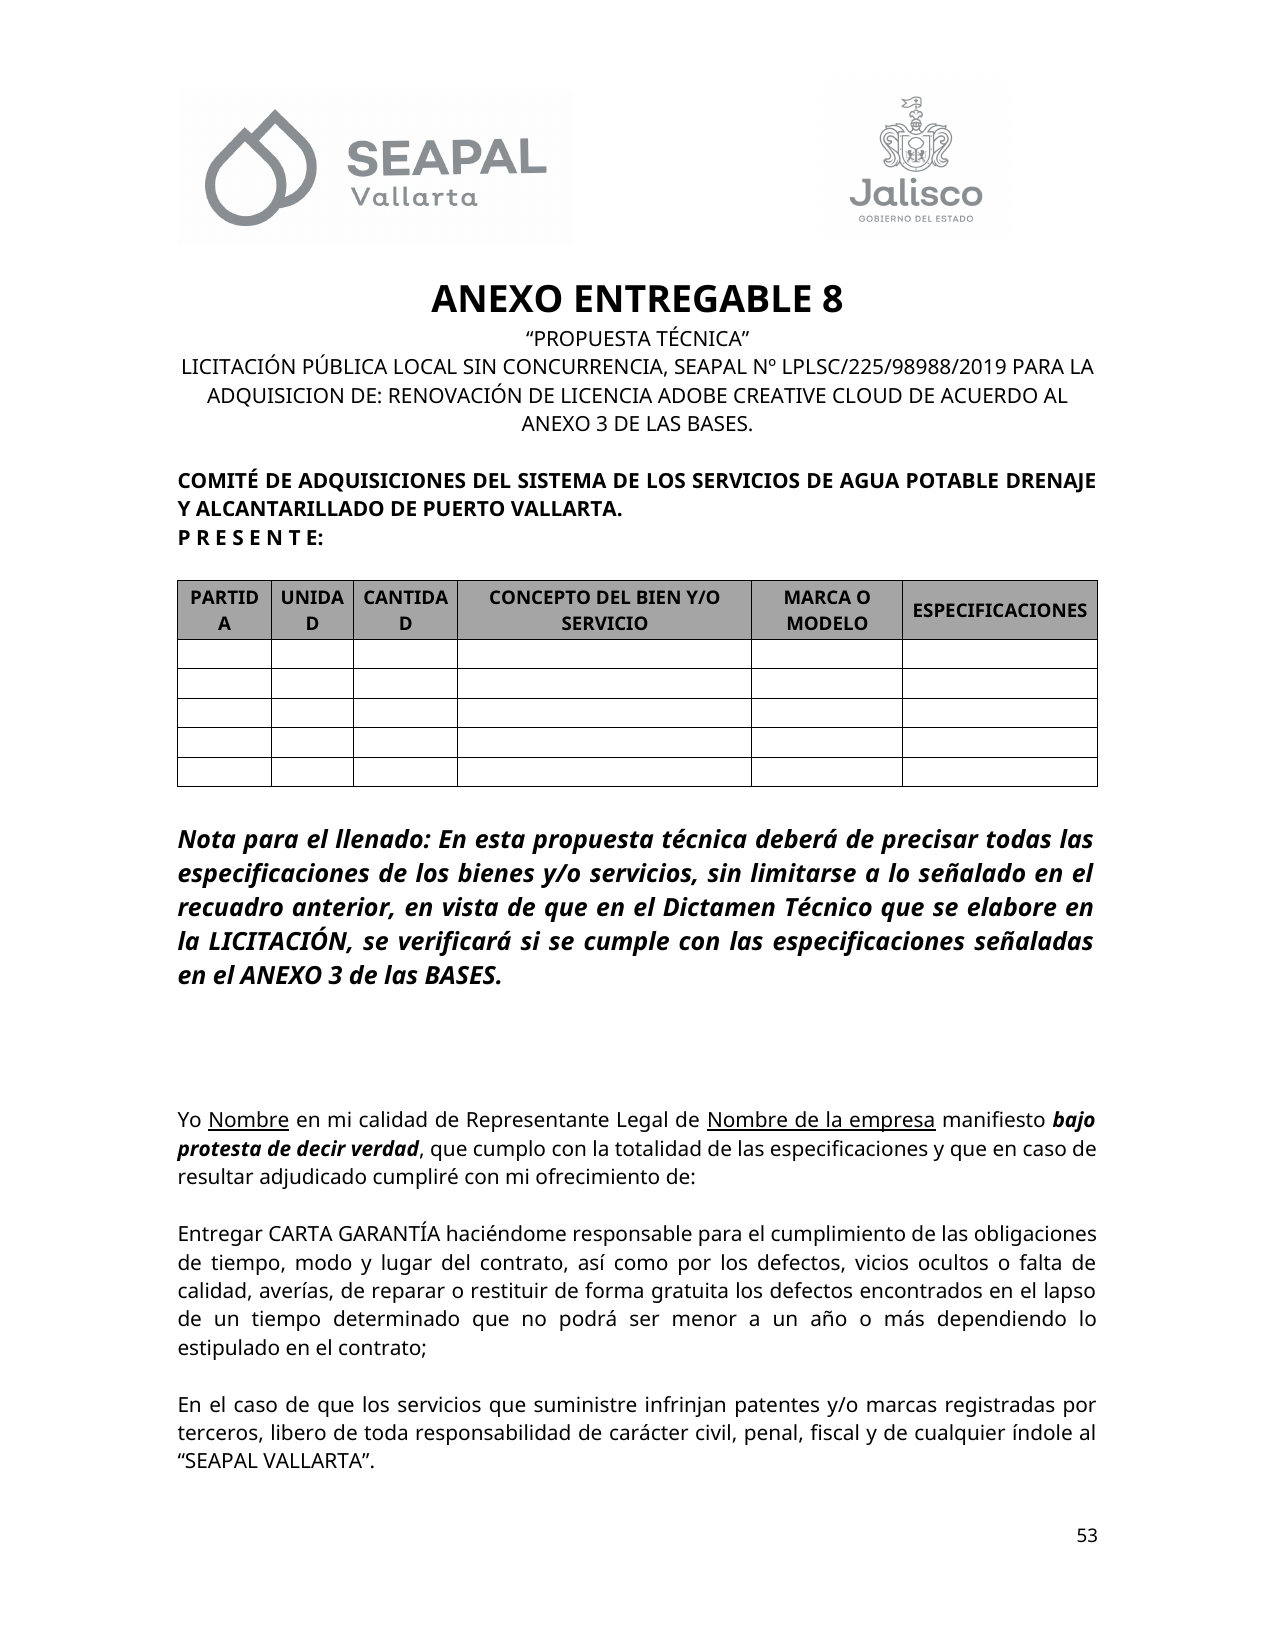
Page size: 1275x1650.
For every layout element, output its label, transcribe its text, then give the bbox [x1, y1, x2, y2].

table_cell [272, 699, 353, 727]
table_cell [178, 669, 271, 698]
table_cell [272, 728, 353, 757]
table_cell [903, 758, 1097, 786]
text COMITÉ DE ADQUISICIONES DEL SISTEMA DE LOS SERVICIOS DE AGUA POTABLE DRENAJE Y ALCANTARILLADO DE PUERTO VALLARTA. [177, 466, 1098, 523]
table_cell [354, 758, 457, 786]
table_cell [178, 758, 271, 786]
table_header ESPECIFICACIONES [903, 581, 1097, 639]
table_header MARCA O MODELO [752, 581, 902, 639]
table_cell [178, 728, 271, 757]
table_header CONCEPTO DEL BIEN Y/O SERVICIO [458, 581, 751, 639]
table_header Cantidad [354, 581, 457, 639]
table_cell [272, 640, 353, 668]
table_cell [752, 728, 902, 757]
table_cell [752, 758, 902, 786]
table_cell [458, 758, 751, 786]
table_cell [178, 640, 271, 668]
text Entregar CARTA GARANTÍA haciéndome responsable para el cumplimiento de las obligaciones de tiempo, modo y lugar del contrato, así como por los defectos, vicios ocultos o falta de calidad, averías, de reparar o restituir de forma gratuita los defectos encontrados en el lapso de un tiempo determinado que no podrá ser menor a un año o más dependiendo lo estipulado en el contrato; [177, 1219, 1098, 1361]
picture [817, 73, 1015, 245]
table_cell [752, 640, 902, 668]
table_header UNIDAD [272, 581, 353, 639]
text En el caso de que los servicios que suministre infrinjan patentes y/o marcas registradas por terceros, libero de toda responsabilidad de carácter civil, penal, fiscal y de cualquier índole al “SEAPAL VALLARTA”. [177, 1390, 1098, 1475]
table_cell [272, 758, 353, 786]
table_cell [458, 669, 751, 698]
table_cell [272, 669, 353, 698]
table_cell [903, 669, 1097, 698]
table_cell [354, 669, 457, 698]
text ANEXO ENTREGABLE 8 [177, 273, 1098, 324]
text Nota para el llenado: En esta propuesta técnica deberá de precisar todas las especificaciones de los bienes y/o servicios, sin limitarse a lo señalado en el recuadro anterior, en vista de que en el Dictamen Técnico que se elabore en la LICITACIÓN, se verificará si se cumple con las especificaciones señaladas en el ANEXO 3 de las BASES. [177, 821, 1098, 992]
table_cell [458, 728, 751, 757]
text “PROPUESTA TÉCNICA” [177, 324, 1098, 352]
table_cell [752, 669, 902, 698]
table_cell [178, 699, 271, 727]
table_cell [903, 728, 1097, 757]
table_cell [354, 699, 457, 727]
table_header Partida [178, 581, 271, 639]
text LICITACIÓN PÚBLICA LOCAL SIN CONCURRENCIA, SEAPAL Nº LPLSC/225/98988/2019 PARA LA ADQUISICION DE: RENOVACIÓN DE LICENCIA ADOBE CREATIVE CLOUD DE ACUERDO AL ANEXO 3 DE LAS BASES. [177, 352, 1098, 438]
picture [177, 91, 574, 245]
table_cell [903, 640, 1097, 668]
text Yo Nombre en mi calidad de Representante Legal de Nombre de la empresa manifiesto bajo protesta de decir verdad, que cumplo con la totalidad de las especificaciones y que en caso de resultar adjudicado cumpliré con mi ofrecimiento de: [177, 1105, 1098, 1191]
table_cell [354, 728, 457, 757]
table_cell [354, 640, 457, 668]
table_cell [752, 699, 902, 727]
table_cell [458, 640, 751, 668]
table_cell [458, 699, 751, 727]
table_cell [903, 699, 1097, 727]
text P R E S E N T E: [177, 523, 1098, 551]
